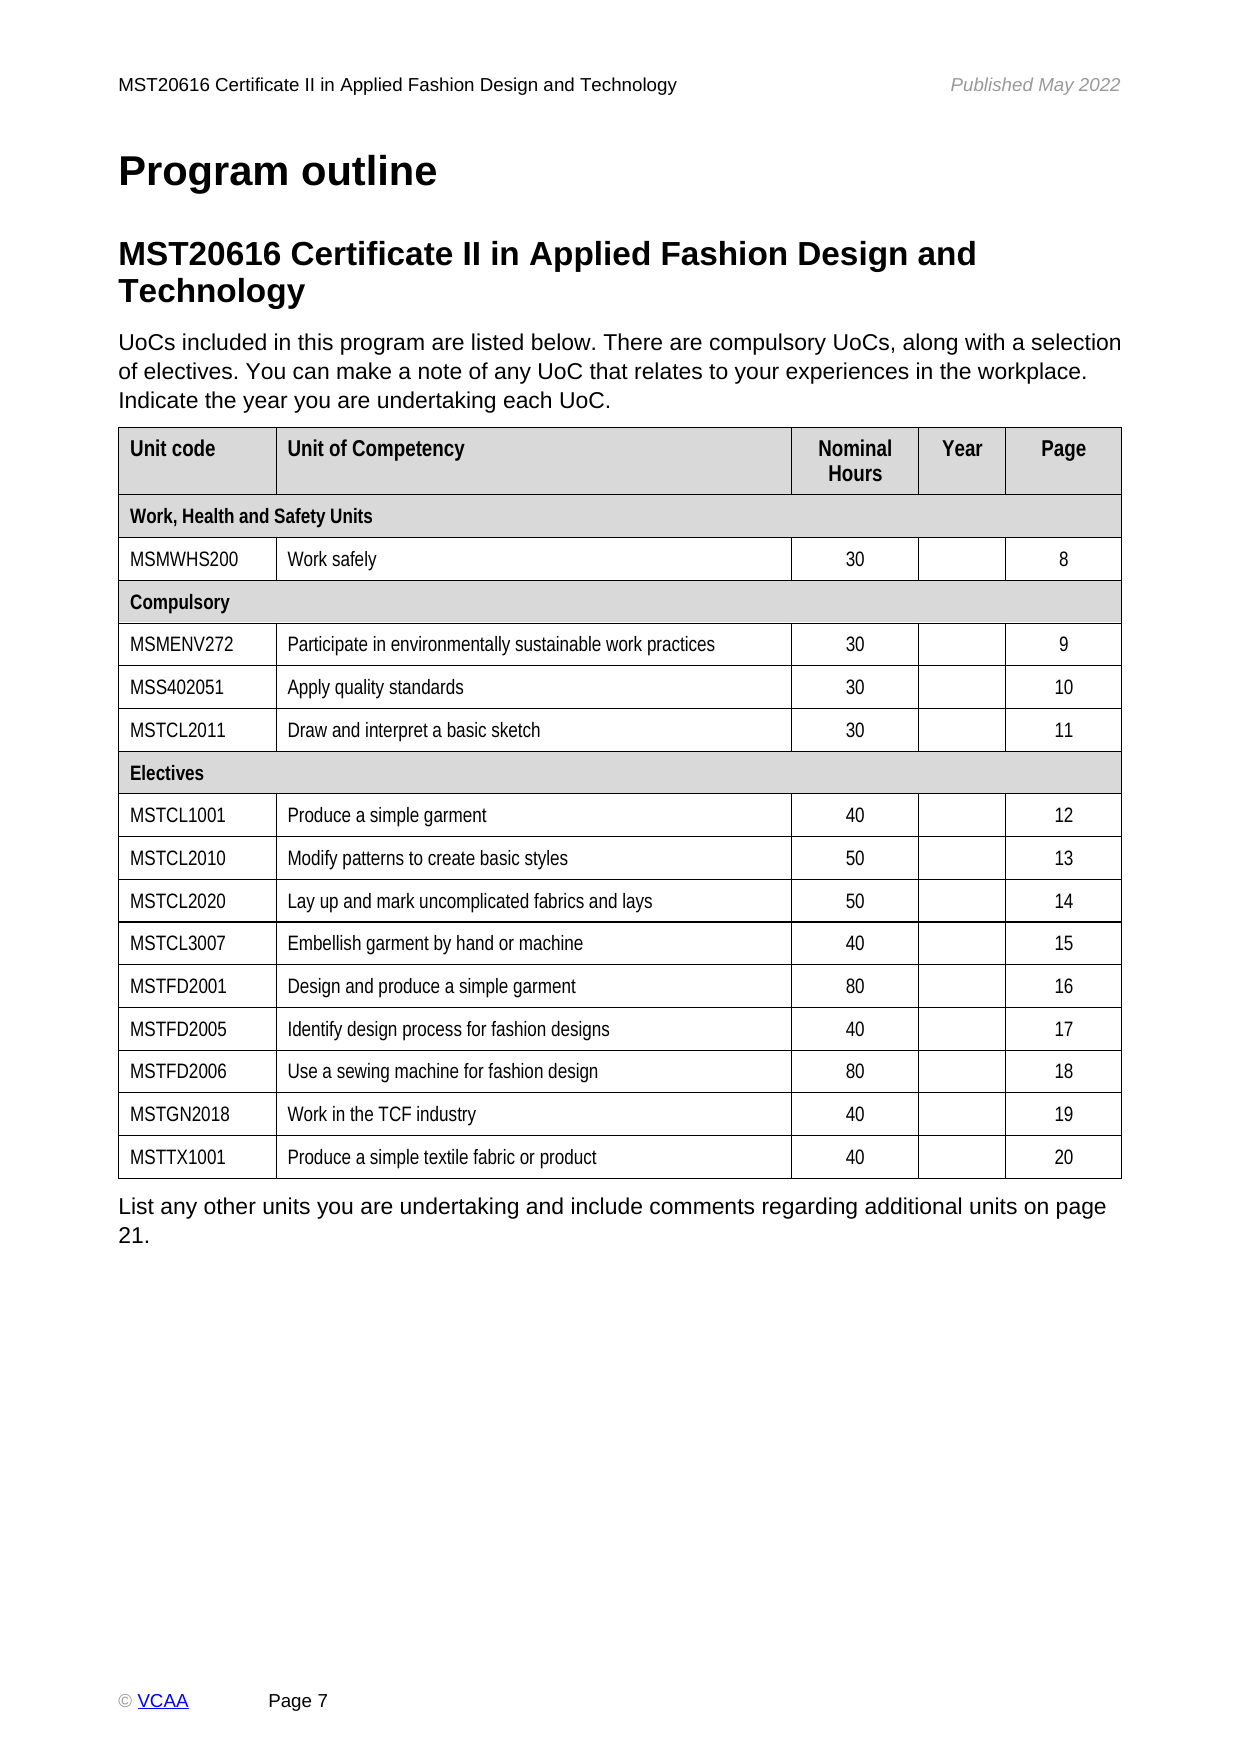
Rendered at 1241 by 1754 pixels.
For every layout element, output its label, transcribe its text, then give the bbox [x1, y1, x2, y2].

text List any other units you are undertaking and include comments regarding additional units on page 21. [118, 1191, 1122, 1249]
table_cell [919, 1136, 1005, 1178]
table_cell 12 [1006, 794, 1121, 836]
table_cell 15 [1006, 923, 1121, 964]
table_cell Work, Health and Safety Units [119, 495, 1121, 537]
table_header Unit of Competency [277, 428, 791, 494]
table_cell Design and produce a simple garment [277, 965, 791, 1007]
table_cell 80 [792, 965, 918, 1007]
table_cell 40 [792, 1136, 918, 1178]
table_cell 13 [1006, 837, 1121, 879]
table_cell 16 [1006, 965, 1121, 1007]
table_cell 40 [792, 1008, 918, 1049]
table_header Year [919, 428, 1005, 494]
table_cell Participate in environmentally sustainable work practices [277, 624, 791, 665]
table_cell MSTGN2018 [119, 1093, 276, 1135]
table_cell Embellish garment by hand or machine [277, 923, 791, 964]
table_cell 8 [1006, 538, 1121, 580]
table_cell [919, 794, 1005, 836]
table_cell MSTFD2006 [119, 1051, 276, 1092]
table_cell Apply quality standards [277, 666, 791, 708]
table_cell Identify design process for fashion designs [277, 1008, 791, 1049]
table_cell 20 [1006, 1136, 1121, 1178]
table_cell 50 [792, 880, 918, 921]
table_cell MSTCL1001 [119, 794, 276, 836]
table_cell 30 [792, 624, 918, 665]
table_cell 40 [792, 794, 918, 836]
table_header Page [1006, 428, 1121, 494]
table_cell MSS402051 [119, 666, 276, 708]
table_cell 18 [1006, 1051, 1121, 1092]
table_cell MSTFD2001 [119, 965, 276, 1007]
table_cell MSTCL2020 [119, 880, 276, 921]
table_cell [919, 1008, 1005, 1049]
table_cell MSTFD2005 [119, 1008, 276, 1049]
table_cell [919, 837, 1005, 879]
table_header Nominal Hours [792, 428, 918, 494]
table_cell 17 [1006, 1008, 1121, 1049]
table_cell [919, 624, 1005, 665]
table_cell Electives [119, 752, 1121, 793]
table_cell 14 [1006, 880, 1121, 921]
table_cell 50 [792, 837, 918, 879]
table_cell Lay up and mark uncomplicated fabrics and lays [277, 880, 791, 921]
table_cell Compulsory [119, 581, 1121, 622]
table_cell MSTTX1001 [119, 1136, 276, 1178]
table_cell 40 [792, 923, 918, 964]
table_cell 30 [792, 538, 918, 580]
table_cell 80 [792, 1051, 918, 1092]
subtitle Program outline [118, 147, 1122, 194]
table_cell 30 [792, 709, 918, 751]
table_cell Draw and interpret a basic sketch [277, 709, 791, 751]
table_cell MSTCL3007 [119, 923, 276, 964]
table_cell Produce a simple textile fabric or product [277, 1136, 791, 1178]
table_cell 30 [792, 666, 918, 708]
table_cell MSMENV272 [119, 624, 276, 665]
table_cell [919, 666, 1005, 708]
table_cell 9 [1006, 624, 1121, 665]
subtitle MST20616 Certificate II in Applied Fashion Design and Technology [118, 235, 1122, 310]
table_cell Modify patterns to create basic styles [277, 837, 791, 879]
table_cell 10 [1006, 666, 1121, 708]
table_cell Work in the TCF industry [277, 1093, 791, 1135]
table_cell MSTCL2010 [119, 837, 276, 879]
table_cell MSMWHS200 [119, 538, 276, 580]
table_cell [919, 923, 1005, 964]
table_cell [919, 1093, 1005, 1135]
table_cell [919, 538, 1005, 580]
table_cell [919, 709, 1005, 751]
table_cell 40 [792, 1093, 918, 1135]
table_cell 19 [1006, 1093, 1121, 1135]
text UoCs included in this program are listed below. There are compulsory UoCs, along with a selection of electives. You can make a note of any UoC that relates to your experiences in the workplace. Indicate the year you are undertaking each UoC. [118, 327, 1122, 414]
table_cell Use a sewing machine for fashion design [277, 1051, 791, 1092]
table_header Unit code [119, 428, 276, 494]
table_cell [919, 965, 1005, 1007]
table_cell [919, 1051, 1005, 1092]
table_cell MSTCL2011 [119, 709, 276, 751]
table_cell Produce a simple garment [277, 794, 791, 836]
table_cell [919, 880, 1005, 921]
table_cell 11 [1006, 709, 1121, 751]
table_cell Work safely [277, 538, 791, 580]
